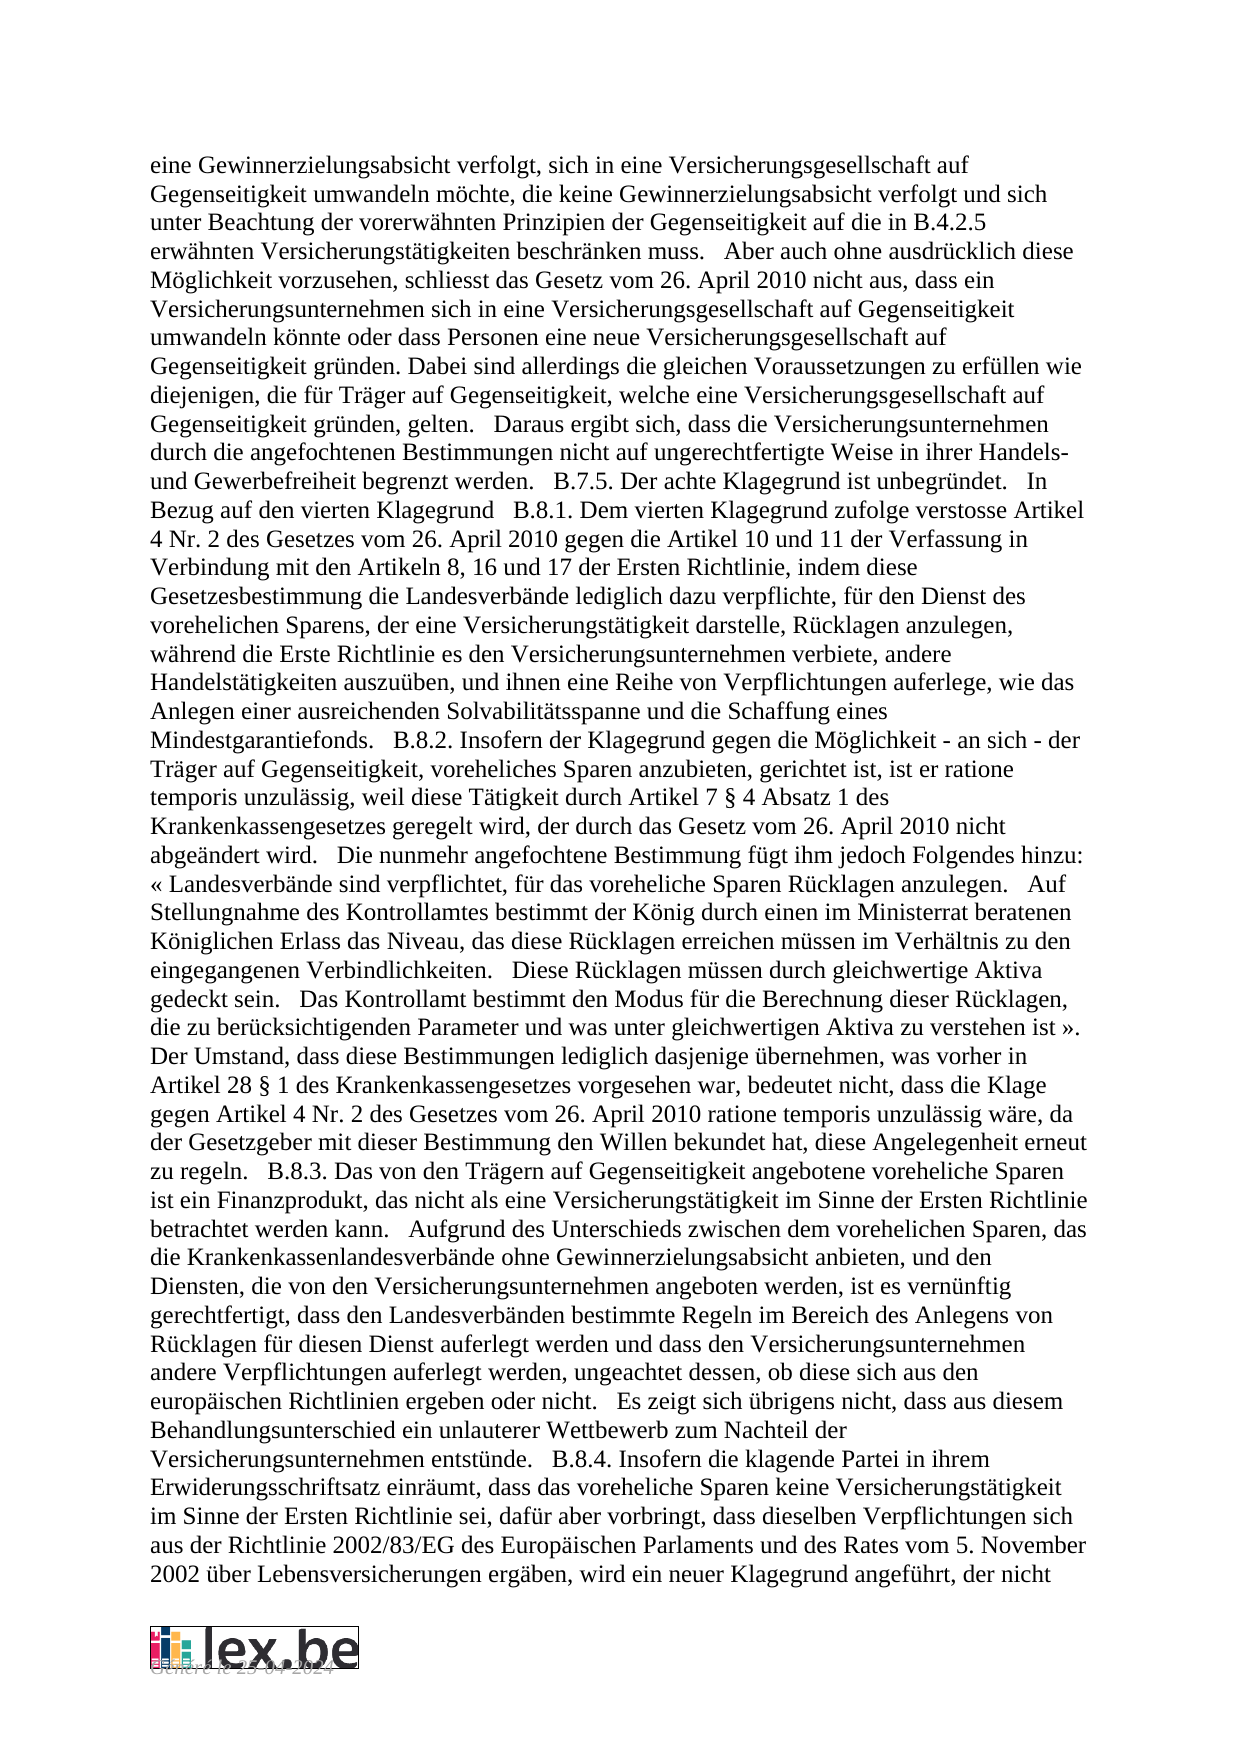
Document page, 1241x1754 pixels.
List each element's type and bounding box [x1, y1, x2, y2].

picture [151, 1627, 358, 1668]
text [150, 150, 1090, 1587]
